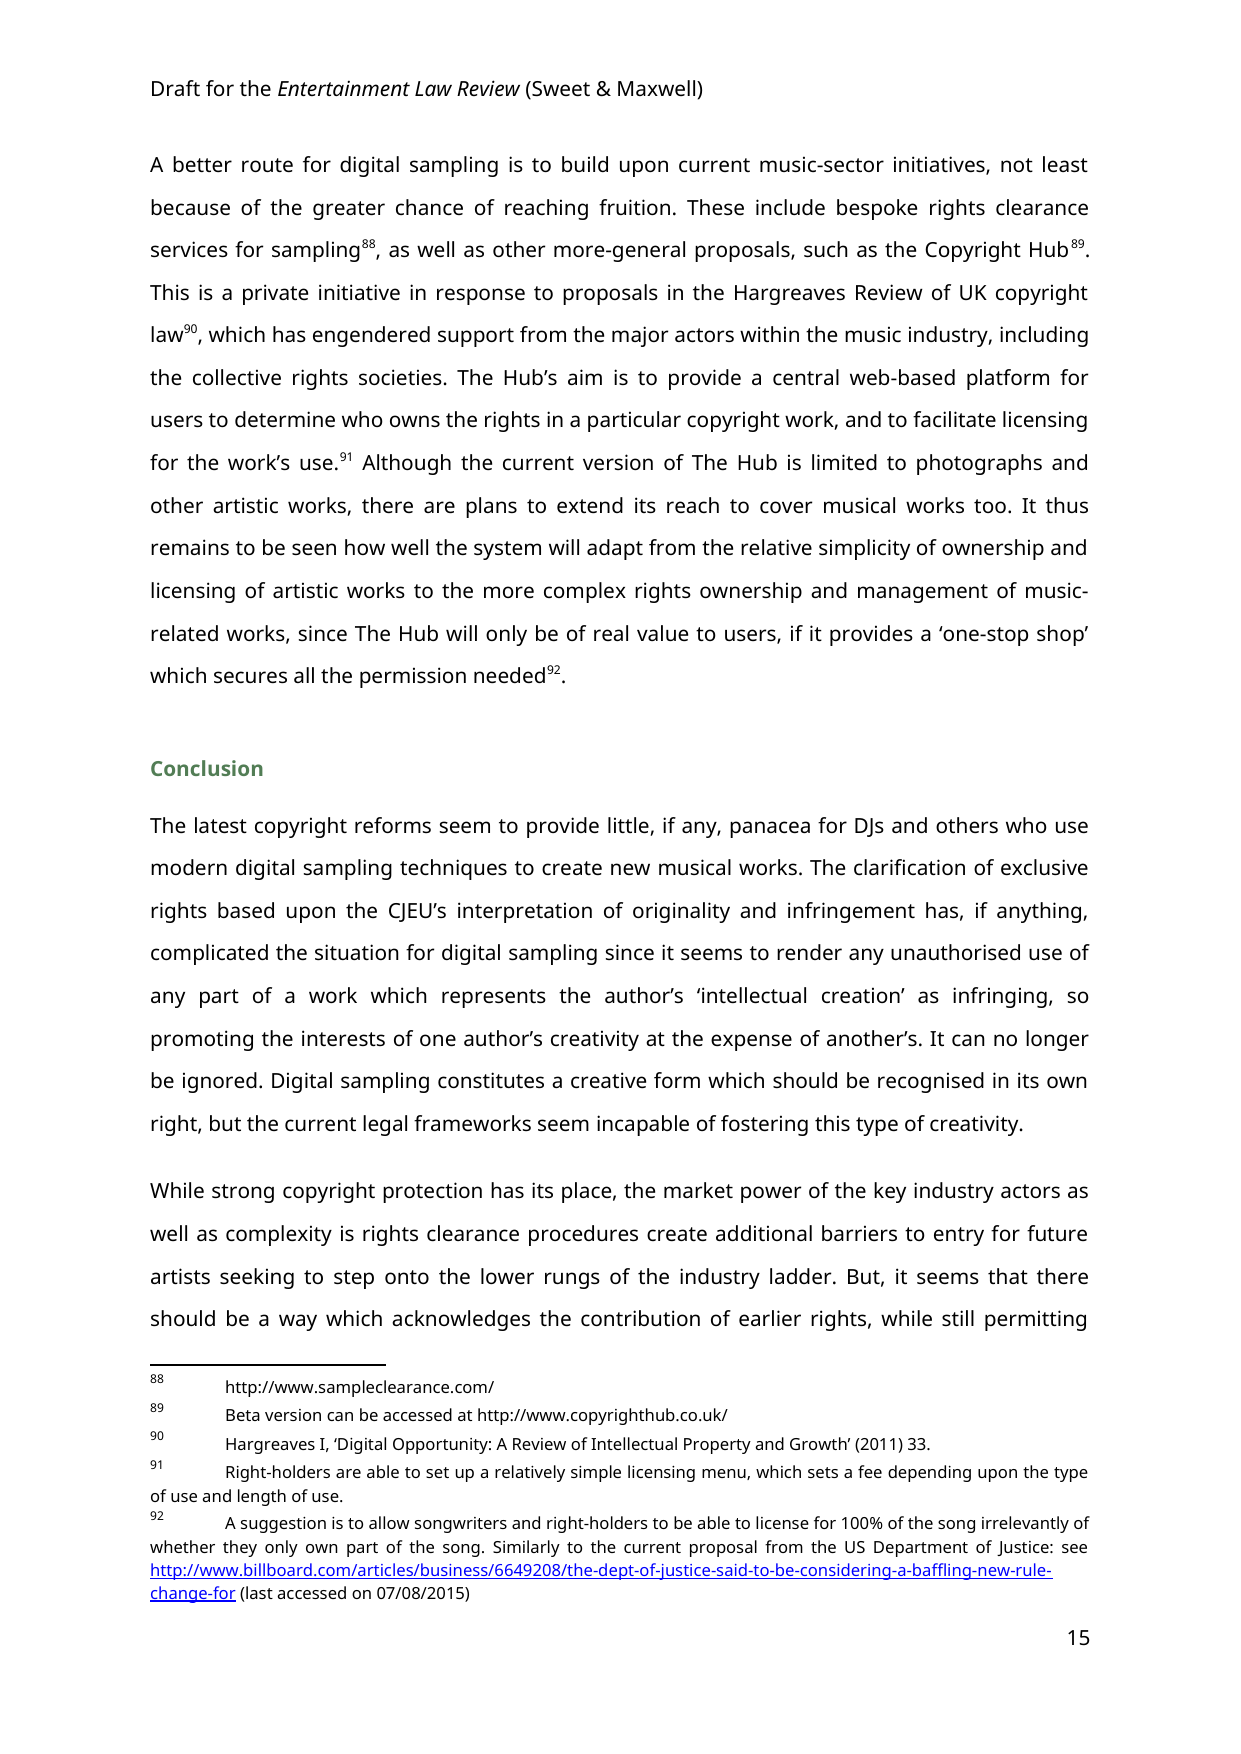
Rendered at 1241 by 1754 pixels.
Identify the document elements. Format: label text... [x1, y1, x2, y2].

text The latest copyright reforms seem to provide little, if any, panacea for DJs and others who use modern digital sampling techniques to create new musical works. The clarification of exclusive rights based upon the CJEU’s interpretation of originality and infringement has, if anything, complicated the situation for digital sampling since it seems to render any unauthorised use of any part of a work which represents the author’s ‘intellectual creation’ as infringing, so promoting the interests of one author’s creativity at the expense of another’s. It can no longer be ignored. Digital sampling constitutes a creative form which should be recognised in its own right, but the current legal frameworks seem incapable of fostering this type of creativity. [150, 811, 1090, 1137]
subtitle Conclusion [150, 754, 1090, 782]
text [150, 1177, 1090, 1333]
text A better route for digital sampling is to build upon current music-sector initiatives, not least because of the greater chance of reaching fruition. These include bespoke rights clearance services for sampling, as well as other more-general proposals, such as the Copyright Hub. This is a private initiative in response to proposals in the Hargreaves Review of UK copyright law, which has engendered support from the major actors within the music industry, including the collective rights societies. The Hub’s aim is to provide a central web-based platform for users to determine who owns the rights in a particular copyright work, and to facilitate licensing for the work’s use. Although the current version of The Hub is limited to photographs and other artistic works, there are plans to extend its reach to cover musical works too. It thus remains to be seen how well the system will adapt from the relative simplicity of ownership and licensing of artistic works to the more complex rights ownership and management of music-related works, since The Hub will only be of real value to users, if it provides a ‘one-stop shop’ which secures all the permission needed. [150, 150, 1090, 690]
